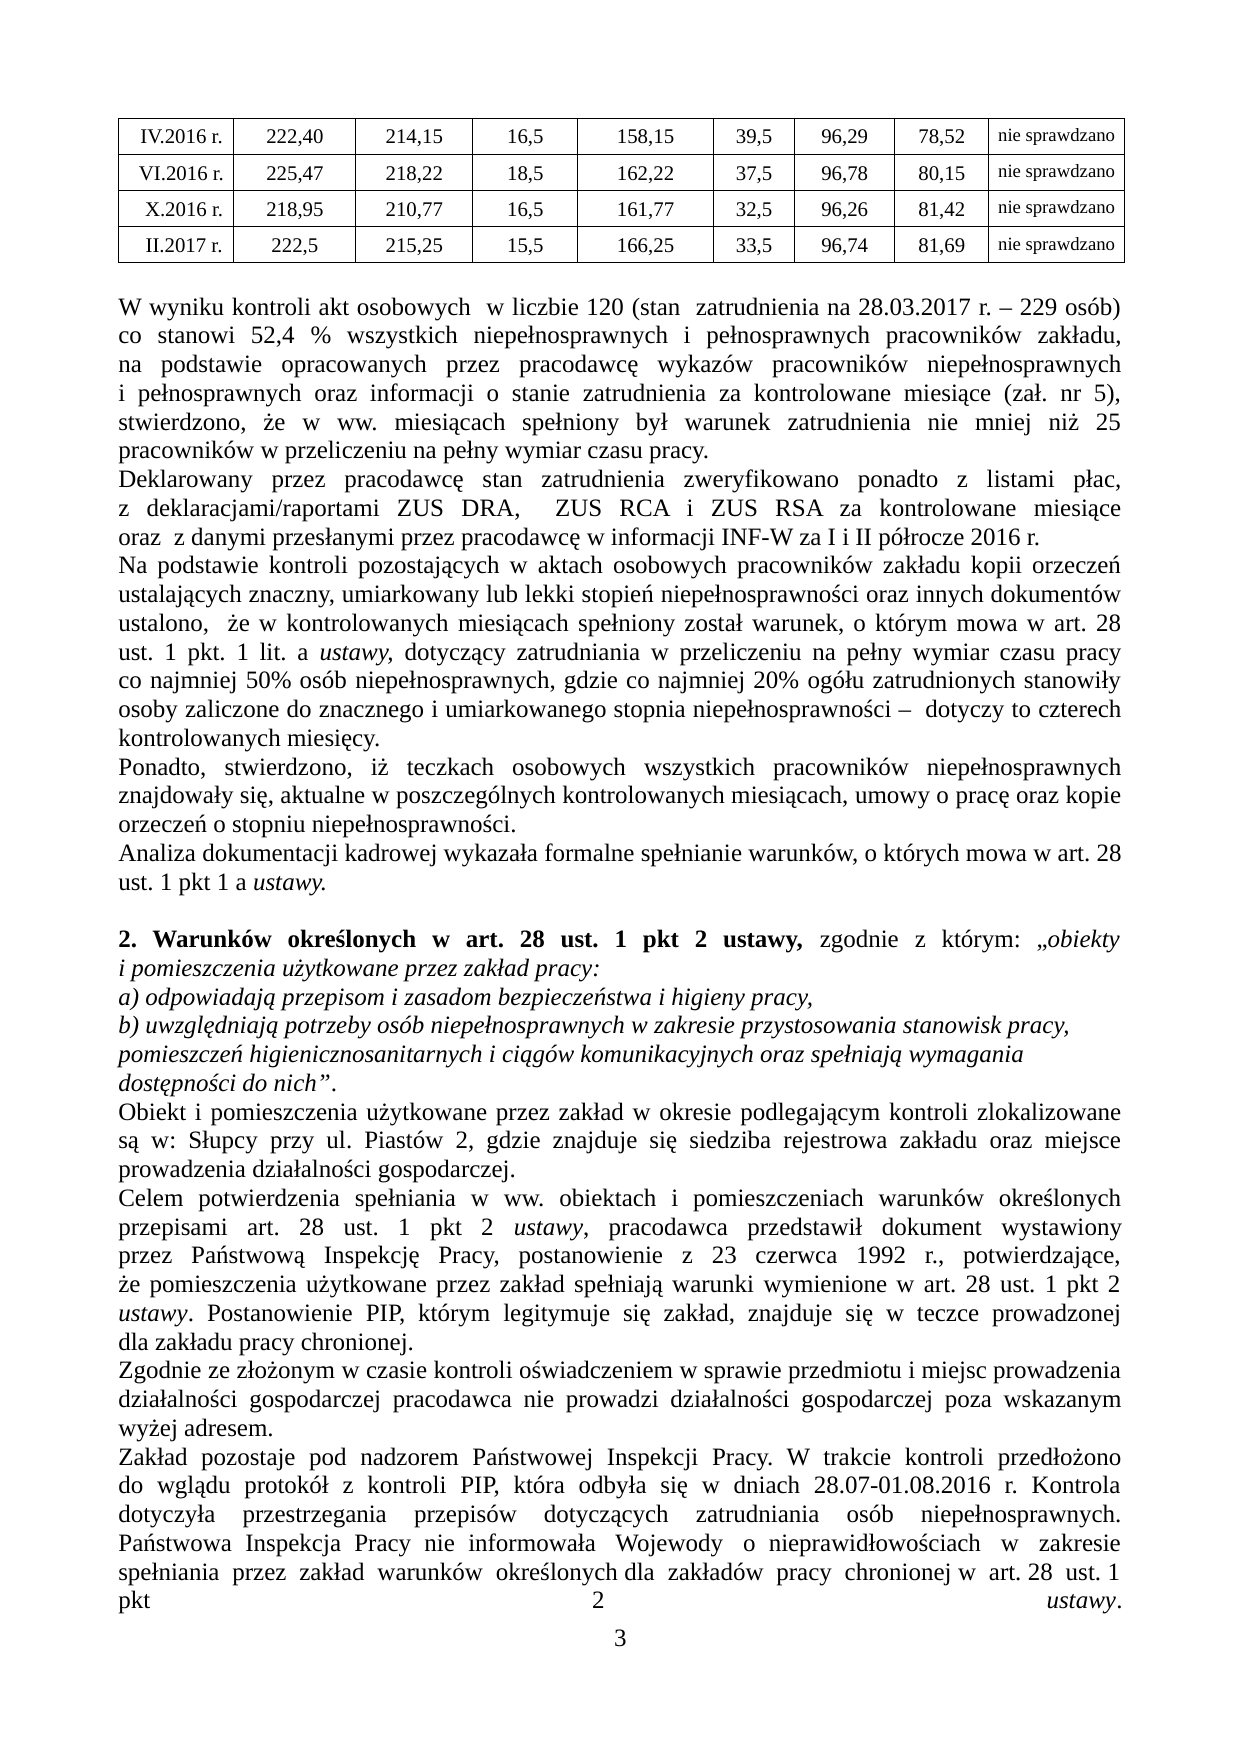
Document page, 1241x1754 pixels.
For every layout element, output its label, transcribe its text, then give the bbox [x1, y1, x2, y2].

table_cell 158,15 [578, 119, 713, 154]
table_cell 80,15 [895, 155, 988, 190]
table_cell 222,40 [234, 119, 355, 154]
table_cell nie sprawdzano [989, 155, 1124, 190]
text a) odpowiadają przepisom i zasadom bezpieczeństwa i higieny pracy, [118, 982, 1122, 1010]
table_cell 214,15 [356, 119, 472, 154]
text W wyniku kontroli akt osobowych w liczbie 120 (stan zatrudnienia na 28.03.2017 r. – 229 osób) co stanowi 52,4 % wszystkich niepełnosprawnych i pełnosprawnych pracowników zakładu, na podstawie opracowanych przez pracodawcę wykazów pracowników niepełnosprawnych i pełnosprawnych oraz informacji o stanie zatrudnienia za kontrolowane miesiące (zał. nr 5), stwierdzono, że w ww. miesiącach spełniony był warunek zatrudnienia nie mniej niż 25 pracowników w przeliczeniu na pełny wymiar czasu pracy. [118, 292, 1122, 464]
table_cell 215,25 [356, 227, 472, 262]
table_cell 81,69 [895, 227, 988, 262]
table_cell 32,5 [714, 191, 794, 226]
text Zgodnie ze złożonym w czasie kontroli oświadczeniem w sprawie przedmiotu i miejsc prowadzenia działalności gospodarczej pracodawca nie prowadzi działalności gospodarczej poza wskazanym wyżej adresem. [118, 1355, 1122, 1442]
text Obiekt i pomieszczenia użytkowane przez zakład w okresie podlegającym kontroli zlokalizowane są w: Słupcy przy ul. Piastów 2, gdzie znajduje się siedziba rejestrowa zakładu oraz miejsce prowadzenia działalności gospodarczej. [118, 1097, 1122, 1183]
text Na podstawie kontroli pozostających w aktach osobowych pracowników zakładu kopii orzeczeń ustalających znaczny, umiarkowany lub lekki stopień niepełnosprawności oraz innych dokumentów ustalono, że w kontrolowanych miesiącach spełniony został warunek, o którym mowa w art. 28 ust. 1 pkt. 1 lit. a ustawy, dotyczący zatrudniania w przeliczeniu na pełny wymiar czasu pracy co najmniej 50% osób niepełnosprawnych, gdzie co najmniej 20% ogółu zatrudnionych stanowiły osoby zaliczone do znacznego i umiarkowanego stopnia niepełnosprawności – dotyczy to czterech kontrolowanych miesięcy. [118, 550, 1122, 752]
table_cell nie sprawdzano [989, 119, 1124, 154]
table_cell IV.2016 r. [119, 119, 233, 154]
table_cell 16,5 [473, 119, 577, 154]
text 2. Warunków określonych w art. 28 ust. 1 pkt 2 ustawy, zgodnie z którym: „obiekty i pomieszczenia użytkowane przez zakład pracy: [118, 924, 1122, 982]
table_cell 18,5 [473, 155, 577, 190]
table_cell 218,22 [356, 155, 472, 190]
table_cell 16,5 [473, 191, 577, 226]
table_cell 81,42 [895, 191, 988, 226]
text Celem potwierdzenia spełniania w ww. obiektach i pomieszczeniach warunków określonych przepisami art. 28 ust. 1 pkt 2 ustawy, pracodawca przedstawił dokument wystawiony przez Państwową Inspekcję Pracy, postanowienie z 23 czerwca 1992 r., potwierdzające, że pomieszczenia użytkowane przez zakład spełniają warunki wymienione w art. 28 ust. 1 pkt 2 ustawy. Postanowienie PIP, którym legitymuje się zakład, znajduje się w teczce prowadzonej dla zakładu pracy chronionej. [118, 1183, 1122, 1355]
table_cell nie sprawdzano [989, 227, 1124, 262]
table_cell 96,26 [795, 191, 894, 226]
table_cell 15,5 [473, 227, 577, 262]
text Analiza dokumentacji kadrowej wykazała formalne spełnianie warunków, o których mowa w art. 28 ust. 1 pkt 1 a ustawy. [118, 838, 1122, 895]
table_cell II.2017 r. [119, 227, 233, 262]
table_cell 218,95 [234, 191, 355, 226]
table_cell 210,77 [356, 191, 472, 226]
table_cell 96,74 [795, 227, 894, 262]
table_cell 222,5 [234, 227, 355, 262]
table_cell 161,77 [578, 191, 713, 226]
table_cell 96,29 [795, 119, 894, 154]
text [118, 1442, 1122, 1614]
text Deklarowany przez pracodawcę stan zatrudnienia zweryfikowano ponadto z listami płac, z deklaracjami/raportami ZUS DRA, ZUS RCA i ZUS RSA za kontrolowane miesiące oraz z danymi przesłanymi przez pracodawcę w informacji INF-W za I i II półrocze 2016 r. [118, 464, 1122, 550]
table_cell 162,22 [578, 155, 713, 190]
table_cell 225,47 [234, 155, 355, 190]
table_cell 37,5 [714, 155, 794, 190]
table_cell VI.2016 r. [119, 155, 233, 190]
table_cell nie sprawdzano [989, 191, 1124, 226]
table_cell 78,52 [895, 119, 988, 154]
text b) uwzględniają potrzeby osób niepełnosprawnych w zakresie przystosowania stanowisk pracy, pomieszczeń higienicznosanitarnych i ciągów komunikacyjnych oraz spełniają wymagania dostępności do nich”. [118, 1010, 1122, 1097]
text Ponadto, stwierdzono, iż teczkach osobowych wszystkich pracowników niepełnosprawnych znajdowały się, aktualne w poszczególnych kontrolowanych miesiącach, umowy o pracę oraz kopie orzeczeń o stopniu niepełnosprawności. [118, 752, 1122, 838]
table_cell 166,25 [578, 227, 713, 262]
table_cell 96,78 [795, 155, 894, 190]
table_cell 39,5 [714, 119, 794, 154]
table_cell X.2016 r. [119, 191, 233, 226]
table_cell 33,5 [714, 227, 794, 262]
